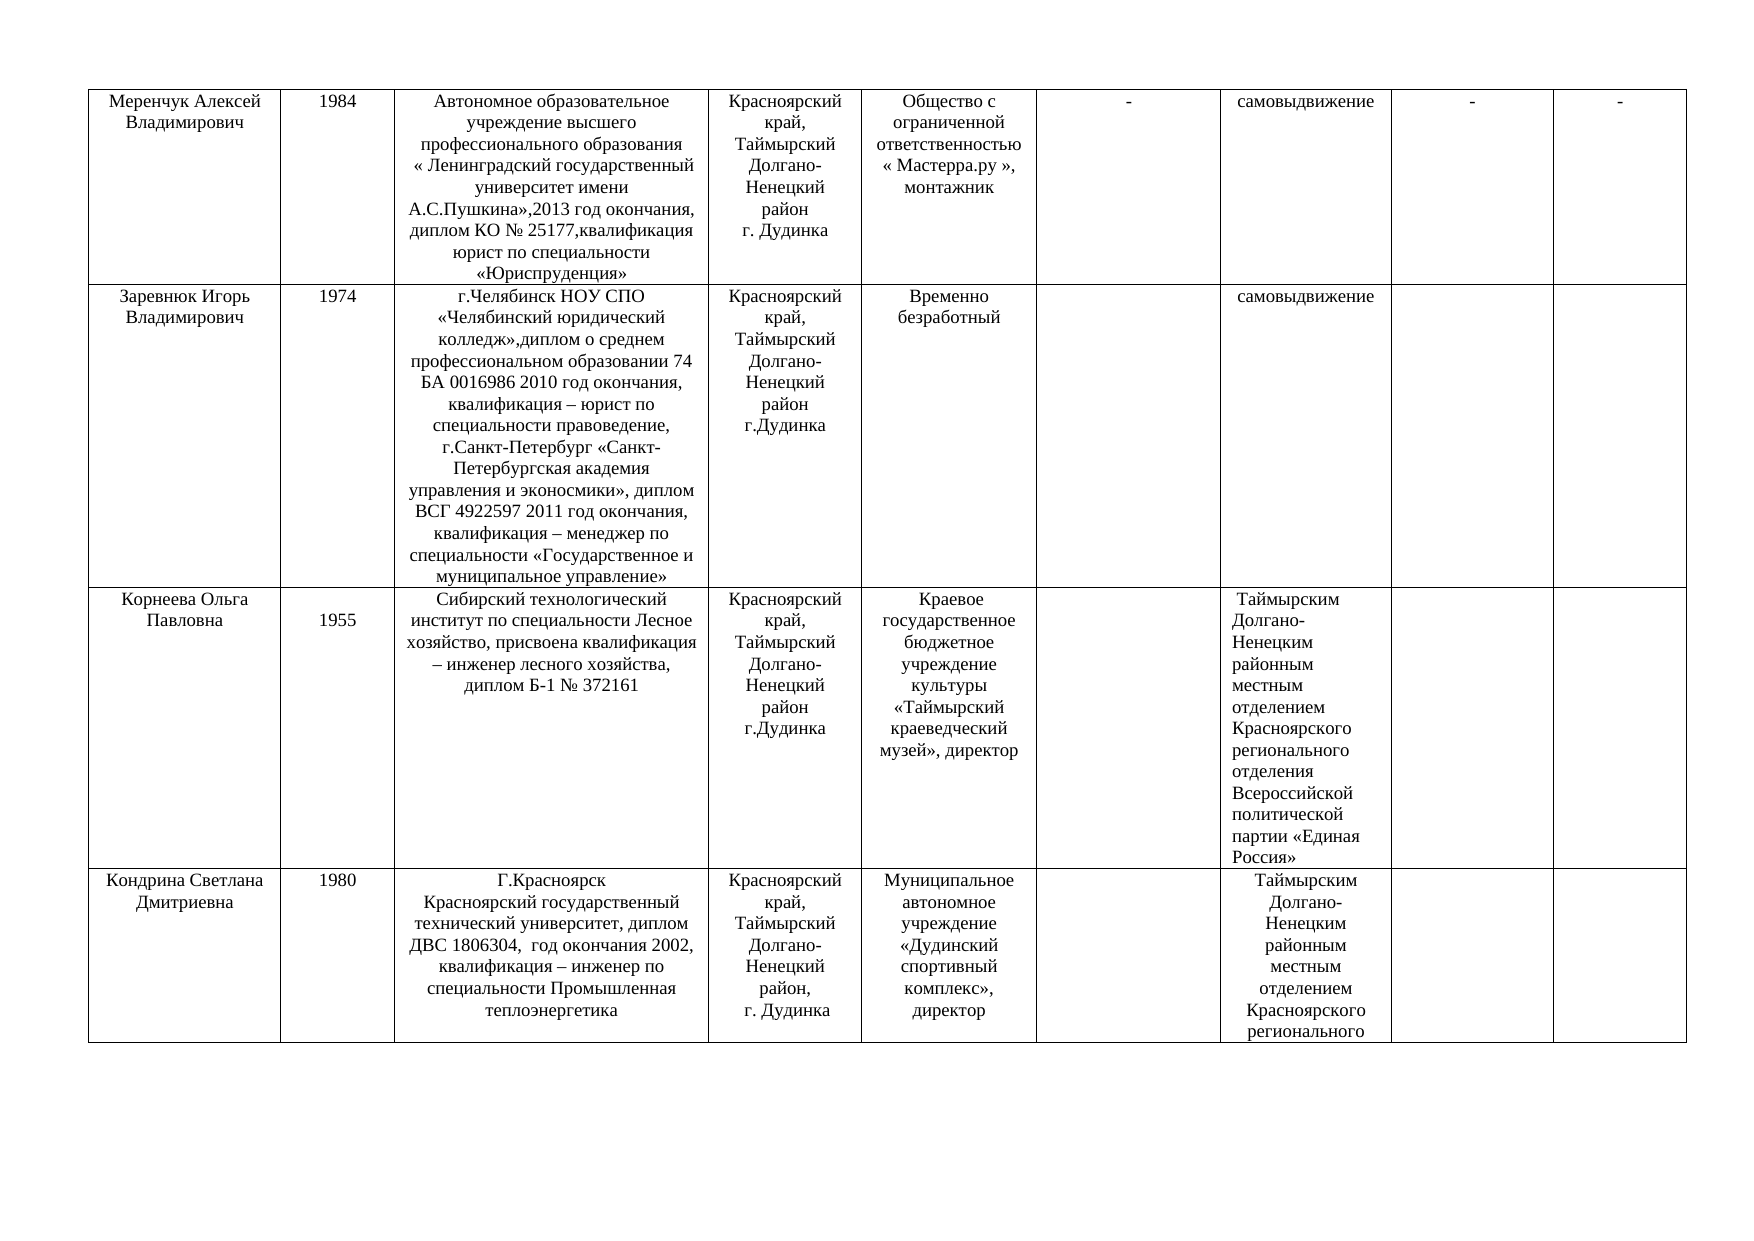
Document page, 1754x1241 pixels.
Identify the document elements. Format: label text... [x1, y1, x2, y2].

table_cell [1392, 285, 1553, 587]
table_cell Красноярский край, Таймырский Долгано-Ненецкий район г.Дудинка [709, 285, 861, 587]
table_cell [1554, 285, 1686, 587]
table_cell [1037, 588, 1220, 868]
table_cell 1955 [281, 588, 394, 868]
table_cell г.Челябинск НОУ СПО «Челябинский юридический колледж»,диплом о среднем профессиональном образовании 74 БА 0016986 2010 год окончания, квалификация – юрист по специальности правоведение, г.Санкт-Петербург «Санкт-Петербургская академия управления и эконосмики», диплом ВСГ 4922597 2011 год окончания, квалификация – менеджер по специальности «Государственное и муниципальное управление» [395, 285, 708, 587]
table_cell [1221, 869, 1391, 1042]
table_cell - [1037, 90, 1220, 284]
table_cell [709, 869, 861, 1042]
table_cell - [1392, 90, 1553, 284]
table_cell Красноярский край, Таймырский Долгано-Ненецкий район г.Дудинка [709, 588, 861, 868]
table_cell 1984 [281, 90, 394, 284]
table_cell [1037, 285, 1220, 587]
table_cell [1554, 869, 1686, 1042]
table_cell [1037, 869, 1220, 1042]
table_cell Заревнюк Игорь Владимирович [89, 285, 280, 587]
table_cell - [1554, 90, 1686, 284]
table_cell Сибирский технологический институт по специальности Лесное хозяйство, присвоена квалификация – инженер лесного хозяйства, диплом Б-1 № 372161 [395, 588, 708, 868]
table_cell Меренчук Алексей Владимирович [89, 90, 280, 284]
table_cell Краевое государственное бюджетное учреждение культуры «Таймырский краеведческий музей», директор [862, 588, 1036, 868]
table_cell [89, 869, 280, 1042]
table_cell Временно безработный [862, 285, 1036, 587]
table_cell Корнеева Ольга Павловна [89, 588, 280, 868]
table_cell [1392, 588, 1553, 868]
table_cell самовыдвижение [1221, 90, 1391, 284]
table_cell [1554, 588, 1686, 868]
table_cell 1980 [281, 869, 394, 1042]
table_cell Автономное образовательное учреждение высшего профессионального образования « Ленинградский государственный университет имени А.С.Пушкина»,2013 год окончания, диплом КО № 25177,квалификация юрист по специальности «Юриспруденция» [395, 90, 708, 284]
table_cell [1392, 869, 1553, 1042]
table_cell самовыдвижение [1221, 285, 1391, 587]
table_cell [709, 90, 861, 284]
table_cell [862, 869, 1036, 1042]
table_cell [395, 869, 708, 1042]
table_cell Общество с ограниченной ответственностью « Мастерра.ру », монтажник [862, 90, 1036, 284]
table_cell 1974 [281, 285, 394, 587]
